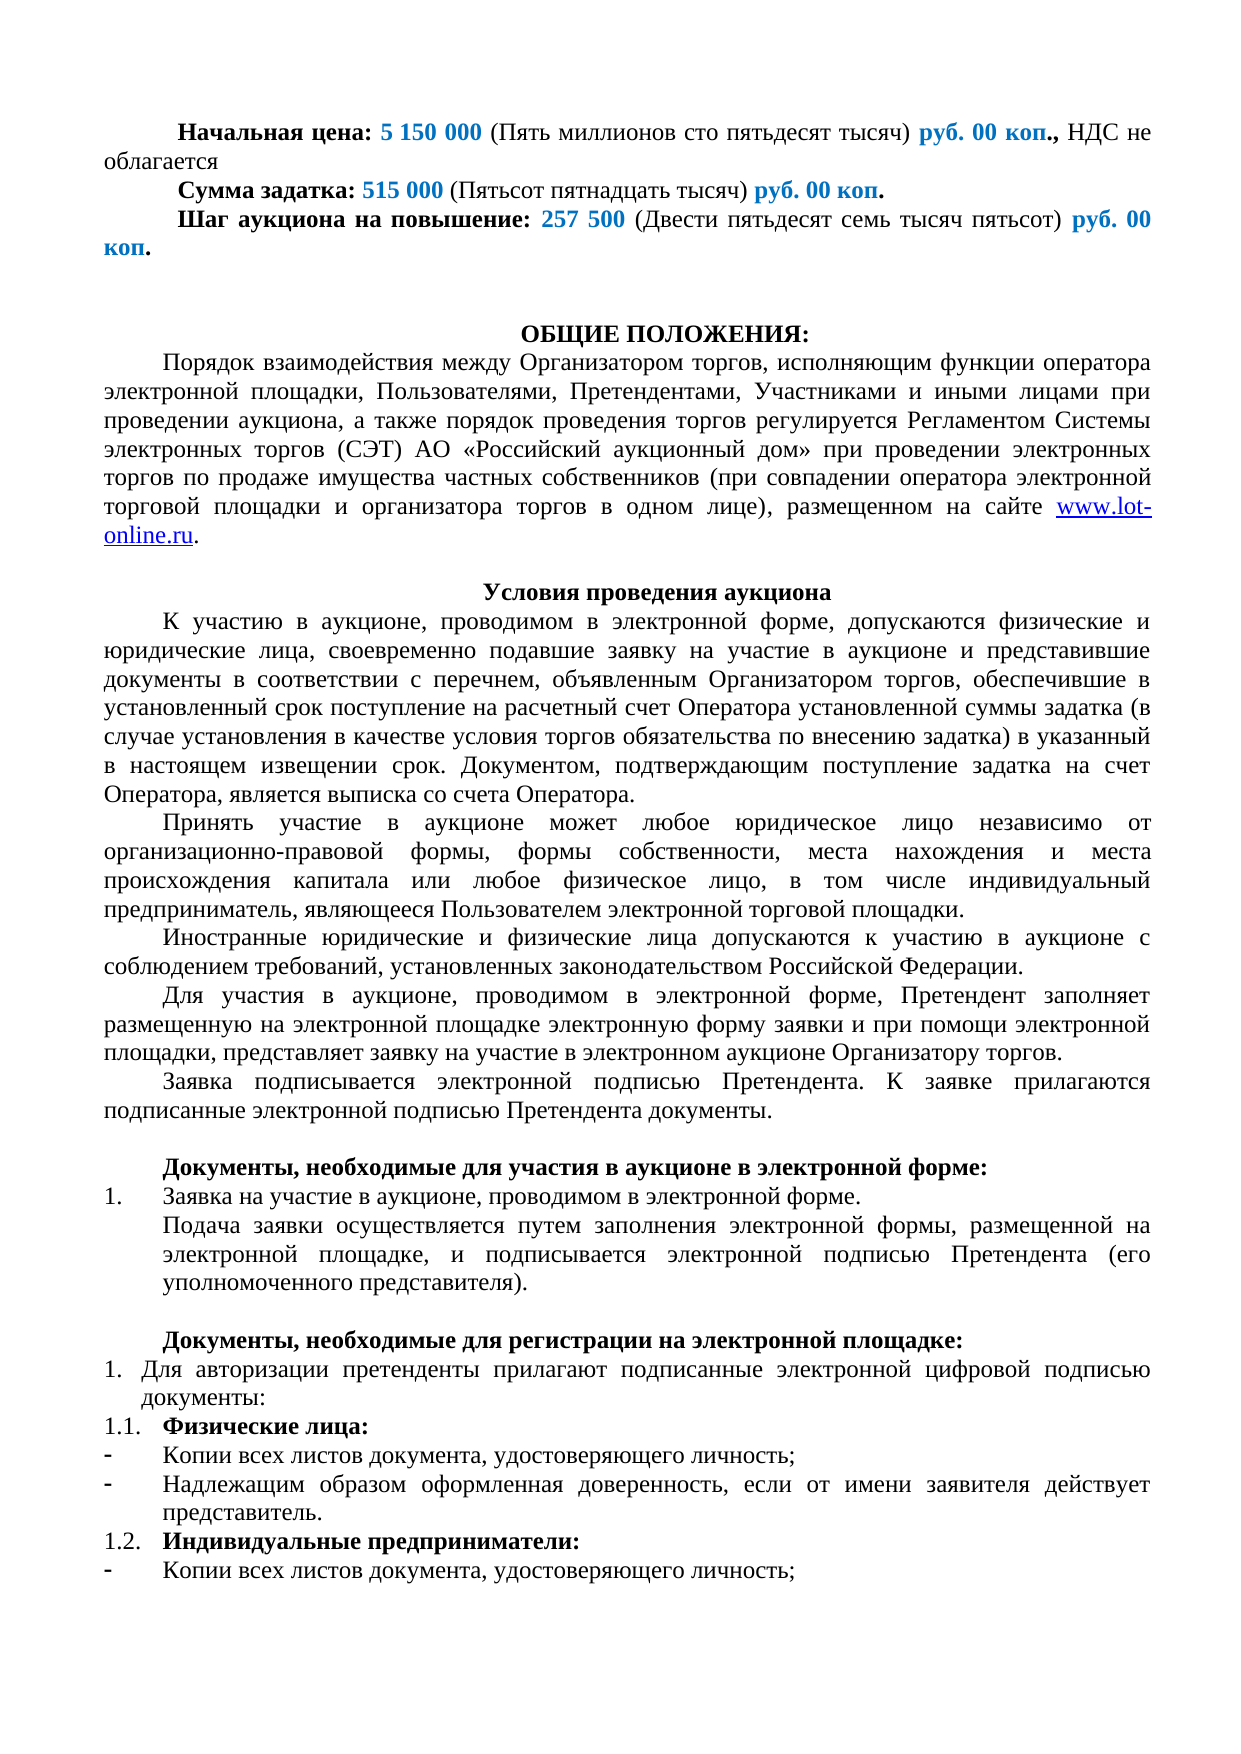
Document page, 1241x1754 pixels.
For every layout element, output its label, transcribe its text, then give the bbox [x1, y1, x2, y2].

text Для участия в аукционе, проводимом в электронной форме, Претендент заполняет размещенную на электронной площадке электронную форму заявки и при помощи электронной площадки, представляет заявку на участие в электронном аукционе Организатору торгов. [103, 980, 1152, 1066]
list Для авторизации претенденты прилагают подписанные электронной цифровой подписью документы: [103, 1354, 1152, 1411]
list Копии всех листов документа, удостоверяющего личность; [103, 1555, 1152, 1584]
text Шаг аукциона на повышение: 257 500 (Двести пятьдесят семь тысяч пятьсот) руб. 00 коп. [103, 204, 1152, 261]
list Физические лица: [103, 1411, 1152, 1440]
list Заявка на участие в аукционе, проводимом в электронной форме. [103, 1181, 1152, 1210]
text Сумма задатка: 515 000 (Пятьсот пятнадцать тысяч) руб. 00 коп. [103, 175, 1152, 204]
text Порядок взаимодействия между Организатором торгов, исполняющим функции оператора электронной площадки, Пользователями, Претендентами, Участниками и иными лицами при проведении аукциона, а также порядок проведения торгов регулируется Регламентом Системы электронных торгов (СЭТ) АО «Российский аукционный дом» при проведении электронных торгов по продаже имущества частных собственников (при совпадении оператора электронной торговой площадки и организатора торгов в одном лице), размещенном на сайте www.lot-online.ru. [103, 347, 1152, 549]
list Индивидуальные предприниматели: [103, 1526, 1152, 1555]
text Принять участие в аукционе может любое юридическое лицо независимо от организационно-правовой формы, формы собственности, места нахождения и места происхождения капитала или любое физическое лицо, в том числе индивидуальный предприниматель, являющееся Пользователем электронной торговой площадки. [103, 807, 1152, 922]
text ОБЩИЕ ПОЛОЖЕНИЯ: [103, 319, 1152, 347]
text Заявка подписывается электронной подписью Претендента. К заявке прилагаются подписанные электронной подписью Претендента документы. [103, 1066, 1152, 1124]
text Начальная цена: 5 150 000 (Пять миллионов сто пятьдесят тысяч) руб. 00 коп., НДС не облагается [103, 117, 1152, 175]
list Копии всех листов документа, удостоверяющего личность; [103, 1440, 1152, 1469]
list Надлежащим образом оформленная доверенность, если от имени заявителя действует представитель. [103, 1469, 1152, 1526]
text Условия проведения аукциона [103, 577, 1152, 606]
text К участию в аукционе, проводимом в электронной форме, допускаются физические и юридические лица, своевременно подавшие заявку на участие в аукционе и представившие документы в соответствии с перечнем, объявленным Организатором торгов, обеспечившие в установленный срок поступление на расчетный счет Оператора установленной суммы задатка (в случае установления в качестве условия торгов обязательства по внесению задатка) в указанный в настоящем извещении срок. Документом, подтверждающим поступление задатка на счет Оператора, является выписка со счета Оператора. [103, 606, 1152, 807]
text Документы, необходимые для регистрации на электронной площадке: [162, 1325, 1152, 1354]
text Подача заявки осуществляется путем заполнения электронной формы, размещенной на электронной площадке, и подписывается электронной подписью Претендента (его уполномоченного представителя). [162, 1210, 1152, 1296]
text Иностранные юридические и физические лица допускаются к участию в аукционе с соблюдением требований, установленных законодательством Российской Федерации. [103, 922, 1152, 980]
text Документы, необходимые для участия в аукционе в электронной форме: [162, 1152, 1152, 1181]
